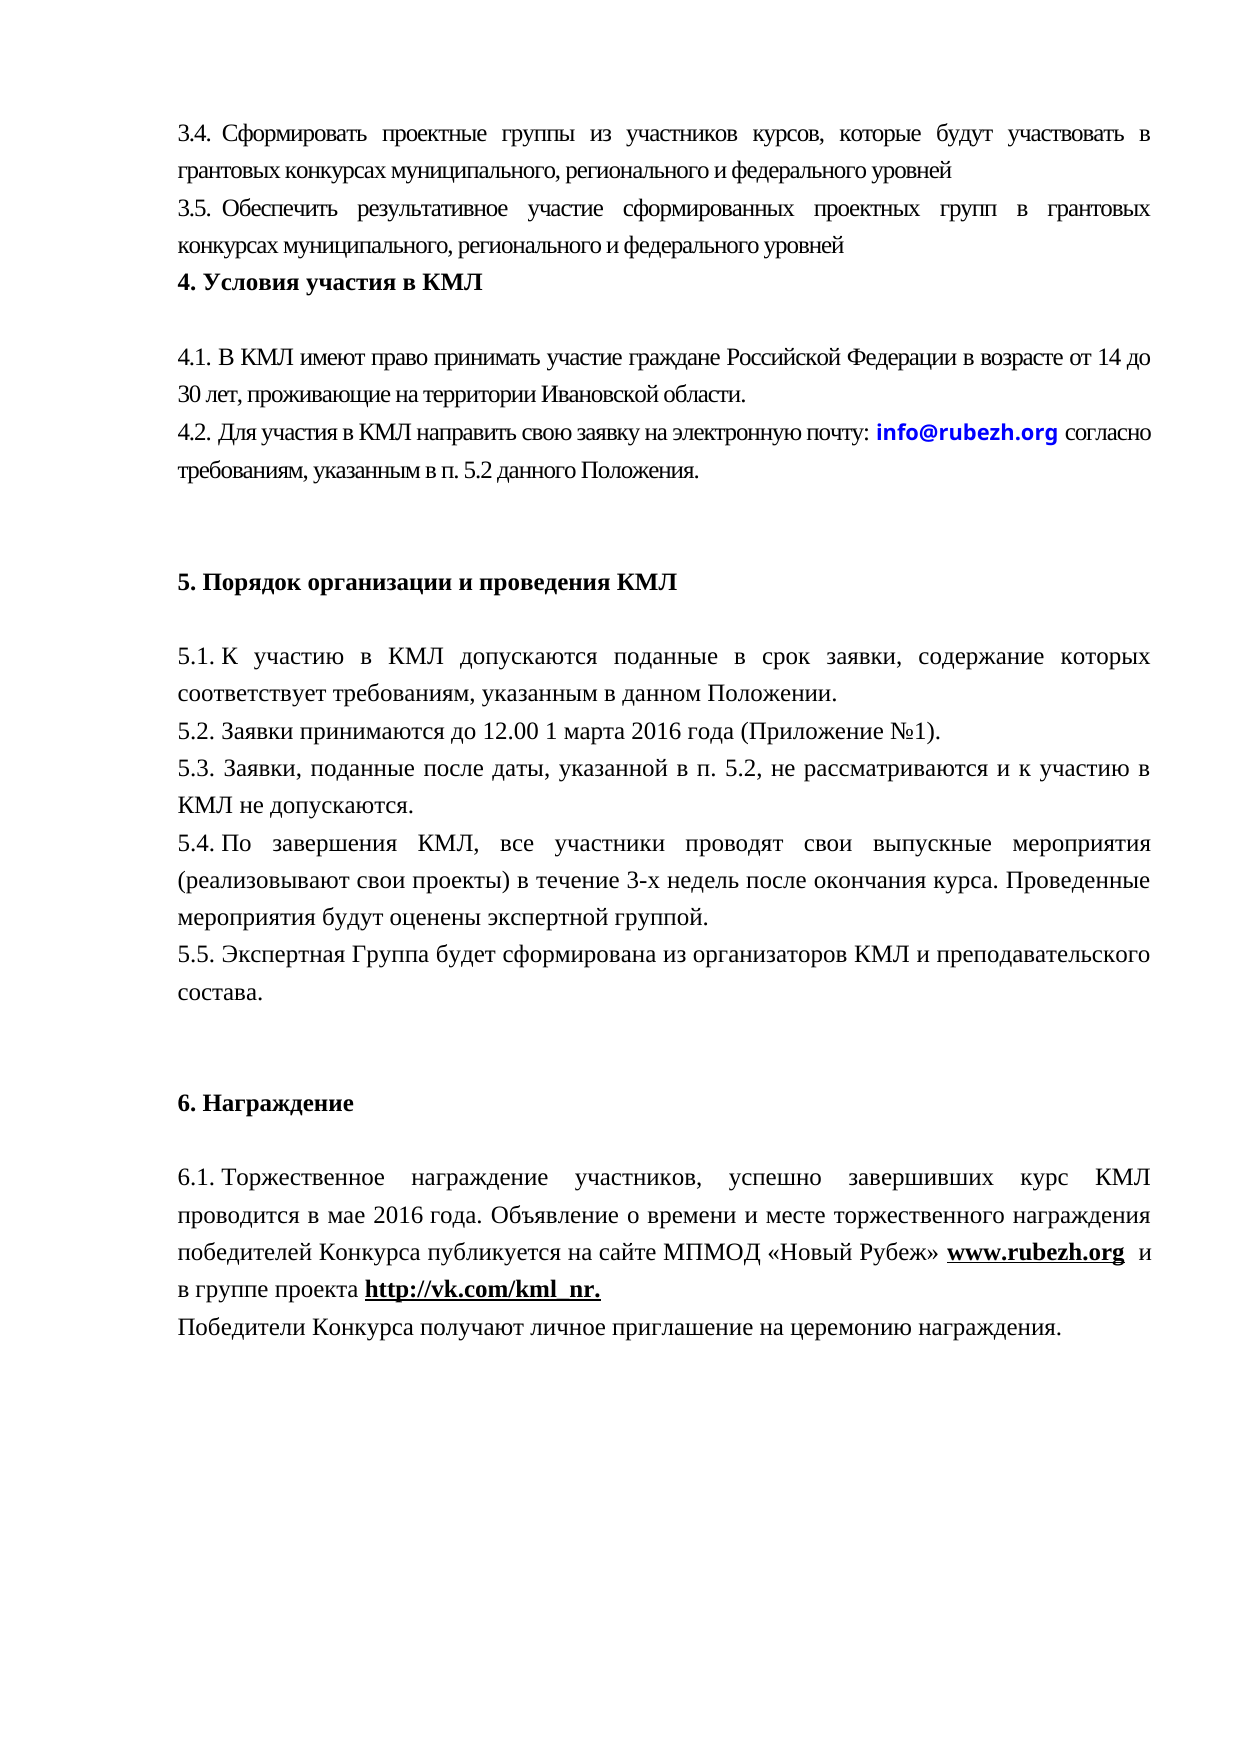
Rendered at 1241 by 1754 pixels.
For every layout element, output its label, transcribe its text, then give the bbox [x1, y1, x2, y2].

text 6. Награждение [177, 1088, 1152, 1117]
text 4.2. Для участия в КМЛ направить свою заявку на электронную почту: info@rubezh.org согласно требованиям, указанным в п. 5.2 данного Положения. [177, 416, 1152, 483]
text 5.3. Заявки, поданные после даты, указанной в п. 5.2, не рассматриваются и к участию в КМЛ не допускаются. [177, 753, 1152, 819]
list Обеспечить результативное участие сформированных проектных групп в грантовых конкурсах муниципального, регионального и федерального уровней [177, 193, 1152, 259]
text Победители Конкурса получают личное приглашение на церемонию награждения. [177, 1312, 1152, 1340]
list Сформировать проектные группы из участников курсов, которые будут участвовать в грантовых конкурсах муниципального, регионального и федерального уровней [177, 118, 1152, 184]
text 4.1. В КМЛ имеют право принимать участие граждане Российской Федерации в возрасте от 14 до 30 лет, проживающие на территории Ивановской области. [177, 342, 1152, 408]
text 6.1. Торжественное награждение участников, успешно завершивших курс КМЛ проводится в мае 2016 года. Объявление о времени и месте торжественного награждения победителей Конкурса публикуется на сайте МПМОД «Новый Рубеж» www.rubezh.org и в группе проекта http://vk.com/kml_nr. [177, 1162, 1152, 1303]
text 5.5. Экспертная Группа будет сформирована из организаторов КМЛ и преподавательского состава. [177, 939, 1152, 1006]
text 5. Порядок организации и проведения КМЛ [177, 567, 1152, 595]
subtitle 4. Условия участия в КМЛ [177, 267, 1152, 296]
text 5.1. К участию в КМЛ допускаются поданные в срок заявки, содержание которых соответствует требованиям, указанным в данном Положении. [177, 641, 1152, 707]
text 5.2. Заявки принимаются до 12.00 1 марта 2016 года (Приложение №1). [177, 716, 1152, 744]
text 5.4. По завершения КМЛ, все участники проводят свои выпускные мероприятия (реализовывают свои проекты) в течение 3-х недель после окончания курса. Проведенные мероприятия будут оценены экспертной группой. [177, 828, 1152, 931]
